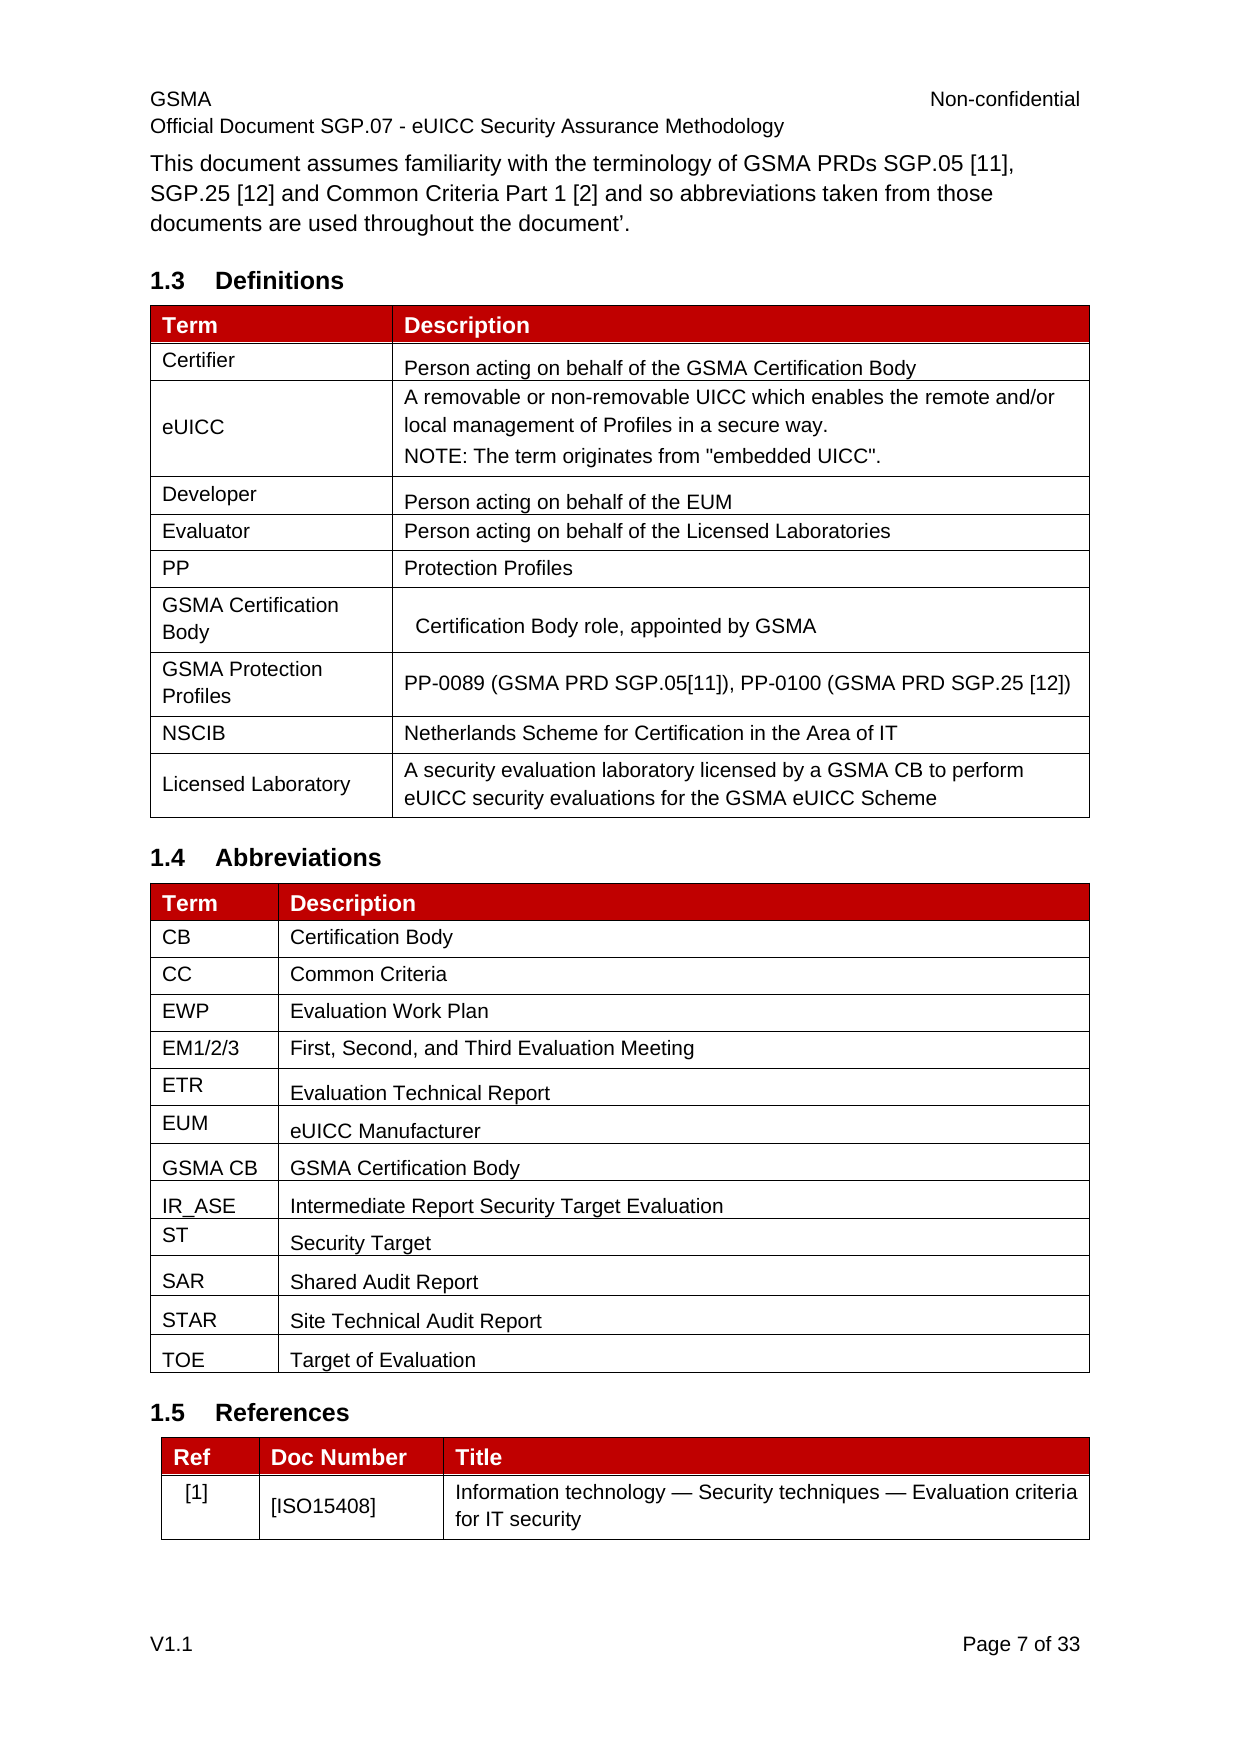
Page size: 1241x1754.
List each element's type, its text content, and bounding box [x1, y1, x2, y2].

table_cell Person acting on behalf of the Licensed Laboratories [393, 515, 1089, 550]
table_cell [162, 1476, 259, 1539]
table_cell Certifier [151, 344, 392, 380]
table_cell EWP [151, 995, 278, 1031]
table_cell Security Target [279, 1219, 1089, 1255]
table_cell CB [151, 921, 278, 957]
table_header Term [151, 306, 392, 342]
table_cell Licensed Laboratory [151, 754, 392, 817]
table_cell Developer [151, 477, 392, 513]
table_header Description [393, 306, 1089, 342]
table_header Description [279, 884, 1089, 920]
table_cell Evaluation Technical Report [279, 1069, 1089, 1105]
table_cell EM1/2/3 [151, 1032, 278, 1067]
table_cell GSMA CB [151, 1144, 278, 1180]
table_cell ETR [151, 1069, 278, 1105]
subtitle References [150, 1398, 1090, 1426]
table_cell Evaluation Work Plan [279, 995, 1089, 1031]
table_header Ref [162, 1438, 259, 1474]
table_cell Person acting on behalf of the EUM [393, 477, 1089, 513]
table_cell GSMA Protection Profiles [151, 653, 392, 716]
table_cell SAR [151, 1256, 278, 1294]
subtitle Abbreviations [150, 843, 1090, 872]
table_cell Evaluator [151, 515, 392, 550]
table_cell PP [151, 551, 392, 587]
table_cell NSCIB [151, 717, 392, 753]
table_cell CC [151, 958, 278, 994]
table_cell Common Criteria [279, 958, 1089, 994]
text This document assumes familiarity with the terminology of GSMA PRDs SGP.05 [11], SGP.25 [12] and Common Criteria Part 1 [2] and so abbreviations taken from those documents are used throughout the document’. [150, 150, 1090, 237]
table_cell IR_ASE [151, 1181, 278, 1217]
table_cell eUICC [151, 381, 392, 476]
table_cell GSMA Certification Body [279, 1144, 1089, 1180]
table_cell First, Second, and Third Evaluation Meeting [279, 1032, 1089, 1067]
table_cell ST [151, 1219, 278, 1255]
table_cell [393, 588, 1089, 652]
table_cell Netherlands Scheme for Certification in the Area of IT [393, 717, 1089, 753]
table_cell Protection Profiles [393, 551, 1089, 587]
table_cell eUICC Manufacturer [279, 1106, 1089, 1142]
subtitle Definitions [150, 266, 1090, 294]
table_cell STAR [151, 1296, 278, 1334]
table_cell A removable or non-removable UICC which enables the remote and/or local management of Profiles in a secure way. NOTE: The term originates from "embedded UICC". [393, 381, 1089, 476]
table_cell Intermediate Report Security Target Evaluation [279, 1181, 1089, 1217]
table_cell Certification Body [279, 921, 1089, 957]
table_cell [ISO15408] [260, 1476, 443, 1539]
table_cell Information technology — Security techniques — Evaluation criteria for IT security [444, 1476, 1089, 1539]
table_cell GSMA Certification Body [151, 588, 392, 652]
table_cell Site Technical Audit Report [279, 1296, 1089, 1334]
table_header Doc Number [260, 1438, 443, 1474]
table_cell Target of Evaluation [279, 1335, 1089, 1372]
table_cell TOE [151, 1335, 278, 1372]
table_header Term [151, 884, 278, 920]
table_cell A security evaluation laboratory licensed by a GSMA CB to perform eUICC security evaluations for the GSMA eUICC Scheme [393, 754, 1089, 817]
table_cell PP-0089 (GSMA PRD SGP.05[11]), PP-0100 (GSMA PRD SGP.25 [12]) [393, 653, 1089, 716]
table_cell EUM [151, 1106, 278, 1142]
table_cell Shared Audit Report [279, 1256, 1089, 1294]
table_cell Person acting on behalf of the GSMA Certification Body [393, 344, 1089, 380]
table_header Title [444, 1438, 1089, 1474]
